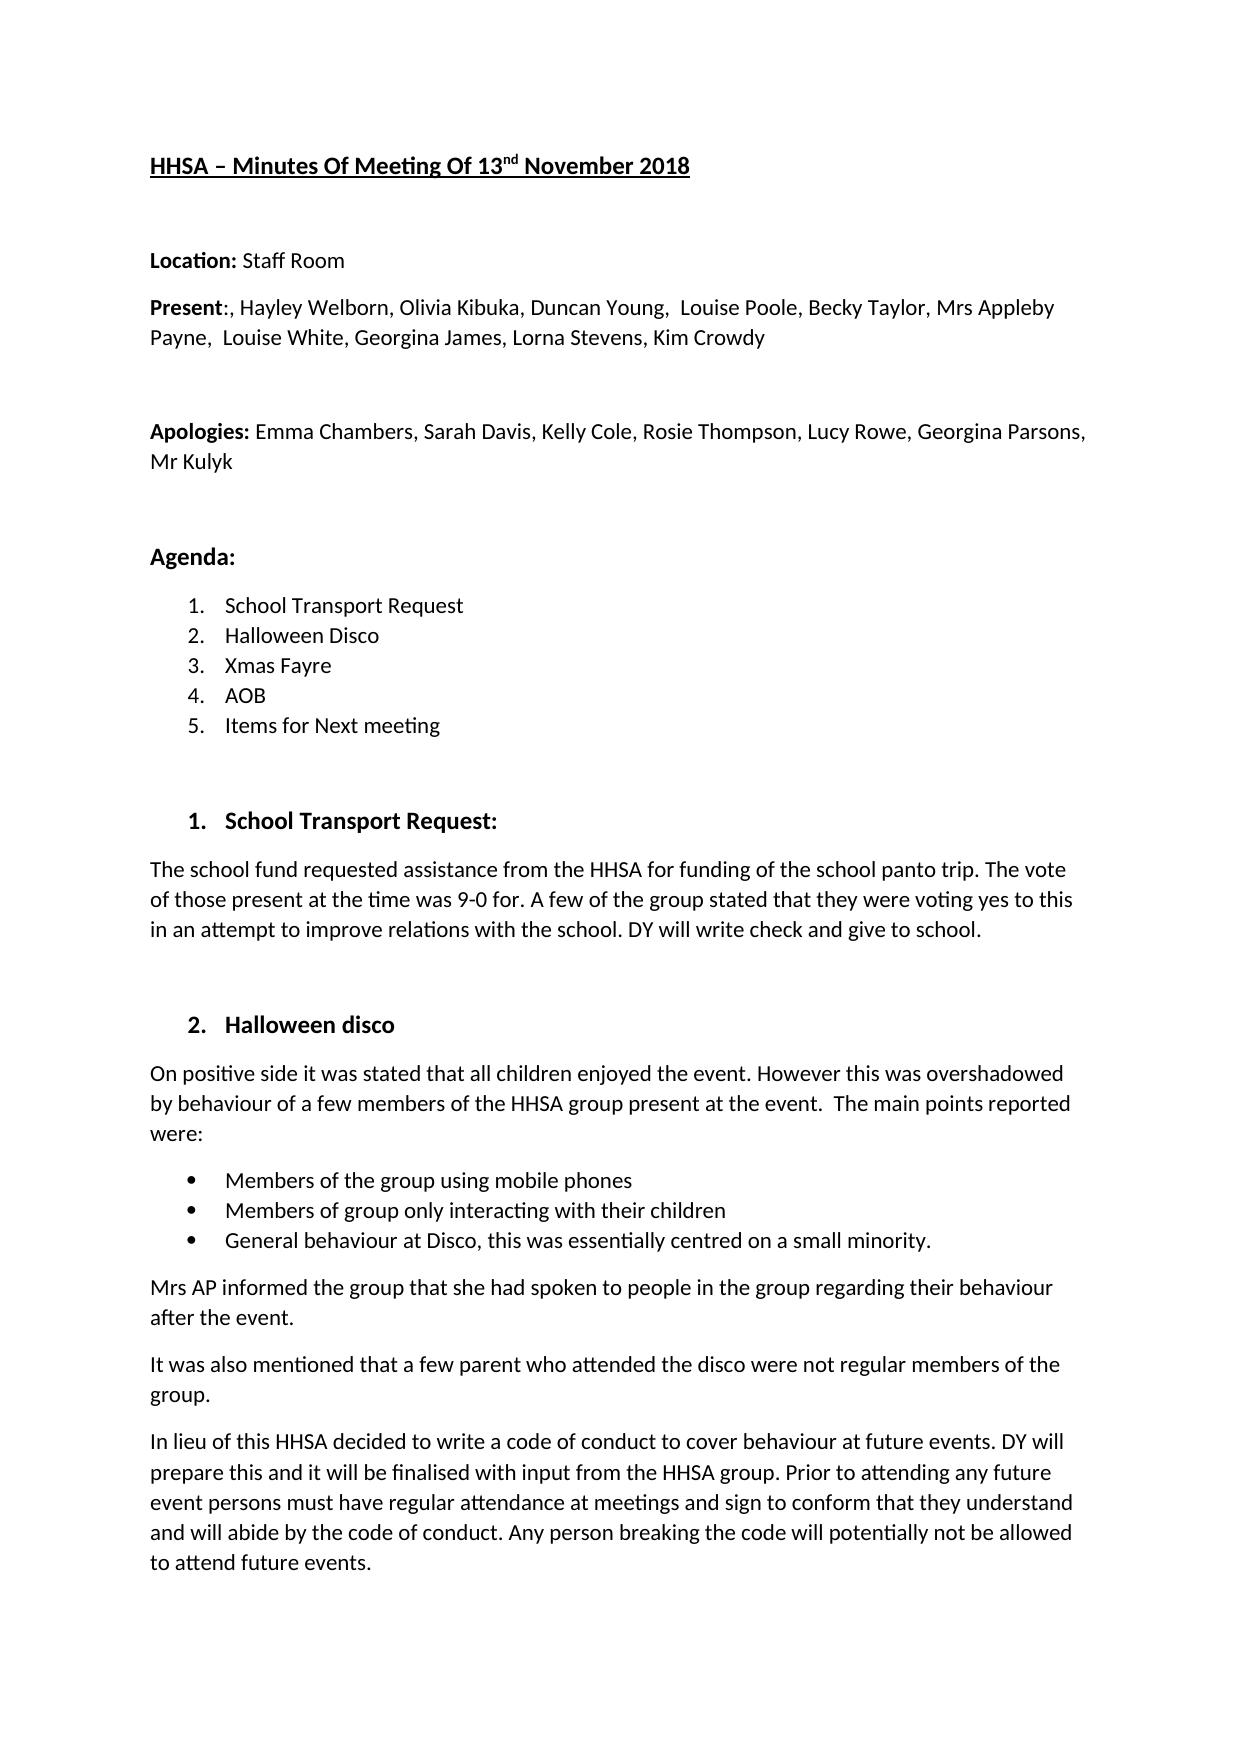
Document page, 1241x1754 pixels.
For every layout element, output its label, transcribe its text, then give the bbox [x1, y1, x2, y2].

text It was also mentioned that a few parent who attended the disco were not regular members of the group. [150, 1350, 1090, 1409]
list School Transport Request: [187, 805, 1090, 836]
list Halloween Disco [187, 621, 1090, 649]
text Agenda: [150, 541, 1090, 572]
text Apologies: Emma Chambers, Sarah Davis, Kelly Cole, Rosie Thompson, Lucy Rowe, Georgina Parsons, Mr Kulyk [150, 417, 1090, 476]
text On positive side it was stated that all children enjoyed the event. However this was overshadowed by behaviour of a few members of the HHSA group present at the event. The main points reported were: [150, 1059, 1090, 1147]
list School Transport Request [187, 591, 1090, 619]
list General behaviour at Disco, this was essentially centred on a small minority. [187, 1226, 1090, 1254]
list AOB [187, 681, 1090, 709]
list Items for Next meeting [187, 712, 1090, 740]
list Xmas Fayre [187, 651, 1090, 679]
text Mrs AP informed the group that she had spoken to people in the group regarding their behaviour after the event. [150, 1273, 1090, 1332]
list Members of group only interacting with their children [187, 1196, 1090, 1224]
text In lieu of this HHSA decided to write a code of conduct to cover behaviour at future events. DY will prepare this and it will be finalised with input from the HHSA group. Prior to attending any future event persons must have regular attendance at meetings and sign to conform that they understand and will abide by the code of conduct. Any person breaking the code will potentially not be allowed to attend future events. [150, 1427, 1090, 1576]
text HHSA – Minutes Of Meeting Of 13nd November 2018 [150, 150, 1090, 181]
list Halloween disco [187, 1009, 1090, 1040]
list Members of the group using mobile phones [187, 1166, 1090, 1194]
text Location: Staff Room [150, 246, 1090, 274]
text The school fund requested assistance from the HHSA for funding of the school panto trip. The vote of those present at the time was 9-0 for. A few of the group stated that they were voting yes to this in an attempt to improve relations with the school. DY will write check and give to school. [150, 855, 1090, 943]
text Present:, Hayley Welborn, Olivia Kibuka, Duncan Young, Louise Poole, Becky Taylor, Mrs Appleby Payne, Louise White, Georgina James, Lorna Stevens, Kim Crowdy [150, 293, 1090, 352]
